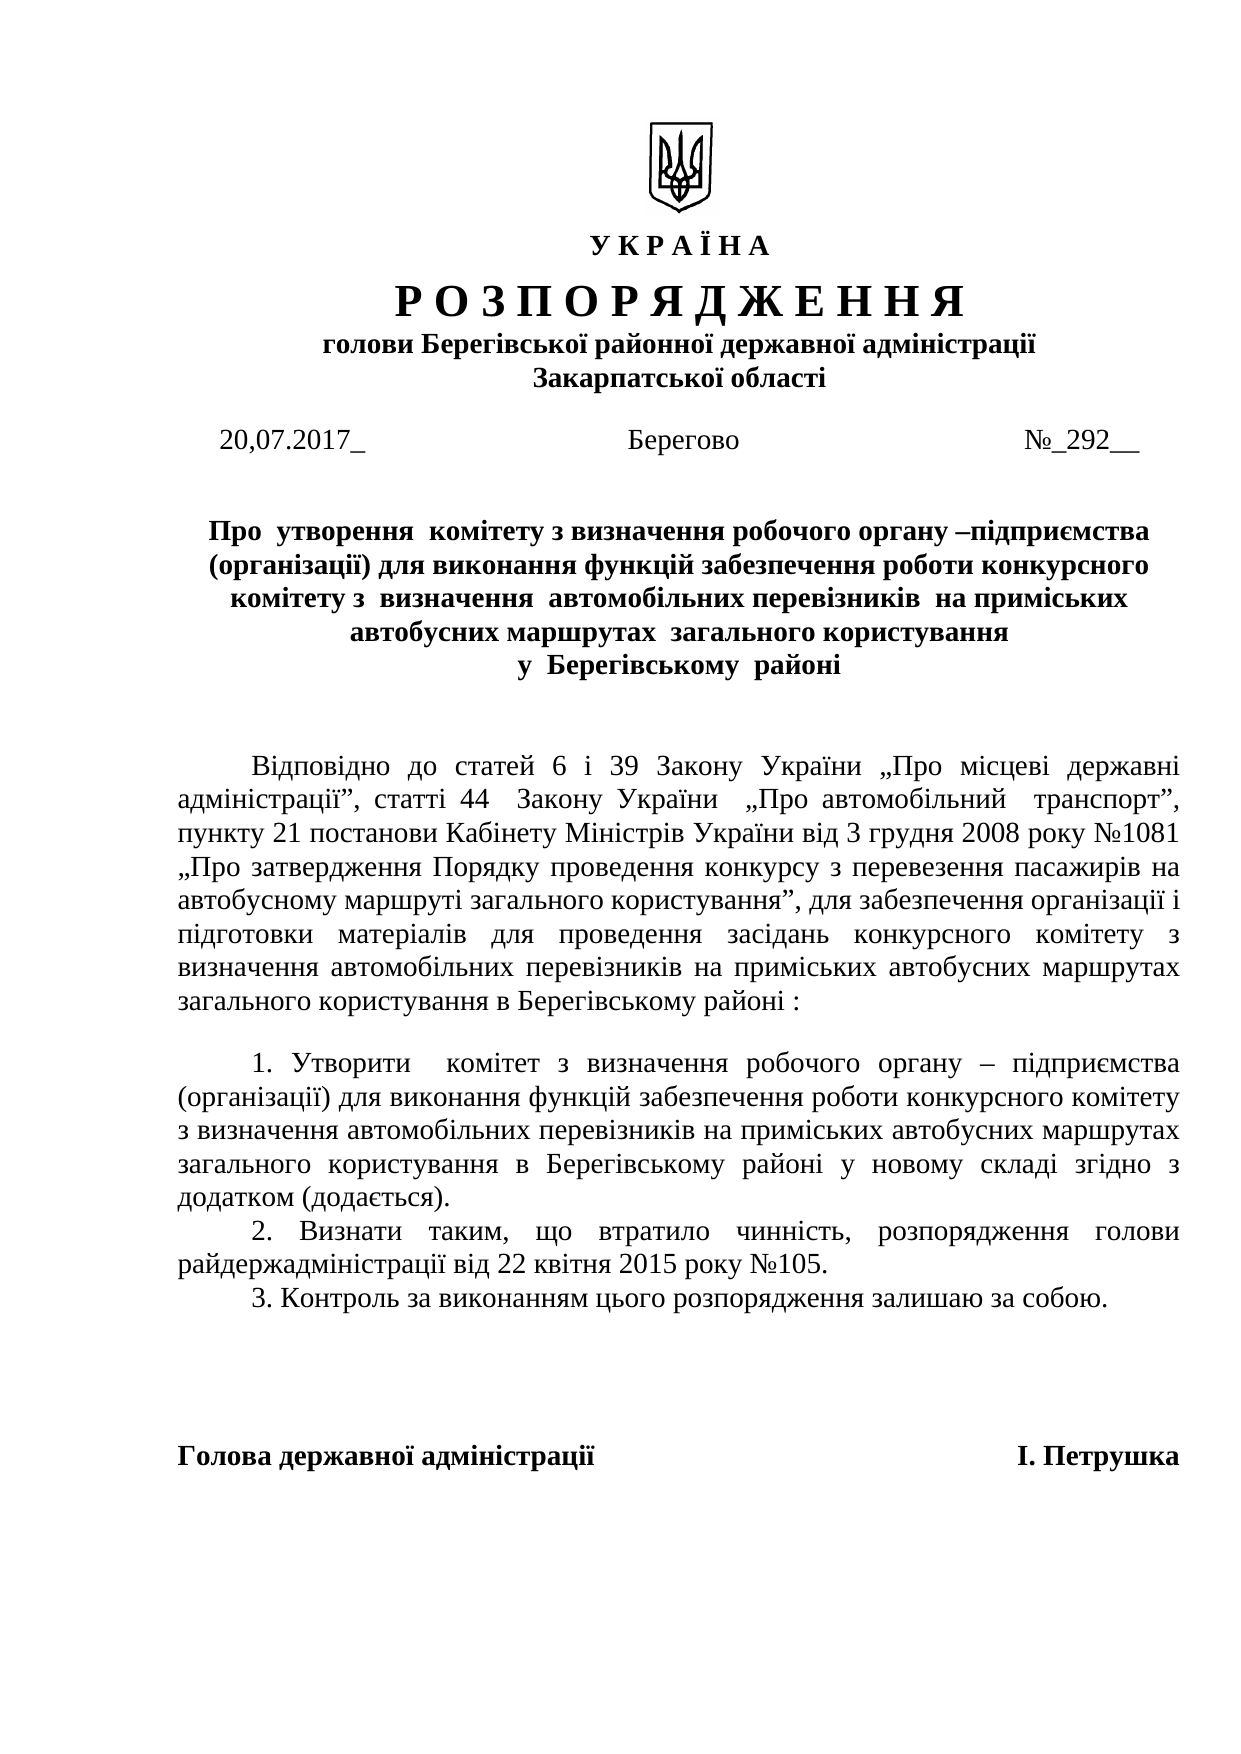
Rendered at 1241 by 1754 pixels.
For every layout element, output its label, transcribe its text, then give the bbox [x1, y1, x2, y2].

text Відповідно до статей 6 і 39 Закону України „Про місцеві державні адміністрації”, статті 44 Закону України „Про автомобільний транспорт”, пункту 21 постанови Кабінету Міністрів України від 3 грудня 2008 року №1081 „Про затвердження Порядку проведення конкурсу з перевезення пасажирів на автобусному маршруті загального користування”, для забезпечення організації і підготовки матеріалів для проведення засідань конкурсного комітету з визначення автомобільних перевізників на приміських автобусних маршрутах загального користування в Берегівському районі : [177, 748, 1181, 1016]
text 3. Контроль за виконанням цього розпорядження залишаю за собою. [177, 1280, 1181, 1313]
text Р О З П О Р Я Д Ж Е Н Н Я [177, 274, 1181, 326]
text 20,07.2017_ Берегово №_292__ [177, 422, 1181, 456]
text Про утворення комітету з визначення робочого органу –підприємства (організації) для виконання функцій забезпечення роботи конкурсного комітету з визначення автомобільних перевізників на приміських автобусних маршрутах загального користування [177, 513, 1181, 647]
text Закарпатської області [177, 360, 1181, 393]
text Голова державної адміністрації І. Петрушка [177, 1438, 1181, 1472]
text 1. Утворити комітет з визначення робочого органу – підприємства (організації) для виконання функцій забезпечення роботи конкурсного комітету з визначення автомобільних перевізників на приміських автобусних маршрутах загального користування в Берегівському районі у новому складі згідно з додатком (додається). [177, 1045, 1181, 1213]
text У К Р А Ї Н А [177, 228, 1181, 261]
text голови Берегівської районної державної адміністрації [177, 326, 1181, 360]
text 2. Визнати таким, що втратило чинність, розпорядження голови райдержадміністрації від 22 квітня 2015 року №105. [177, 1213, 1181, 1280]
text у Берегівському районі [177, 647, 1181, 681]
